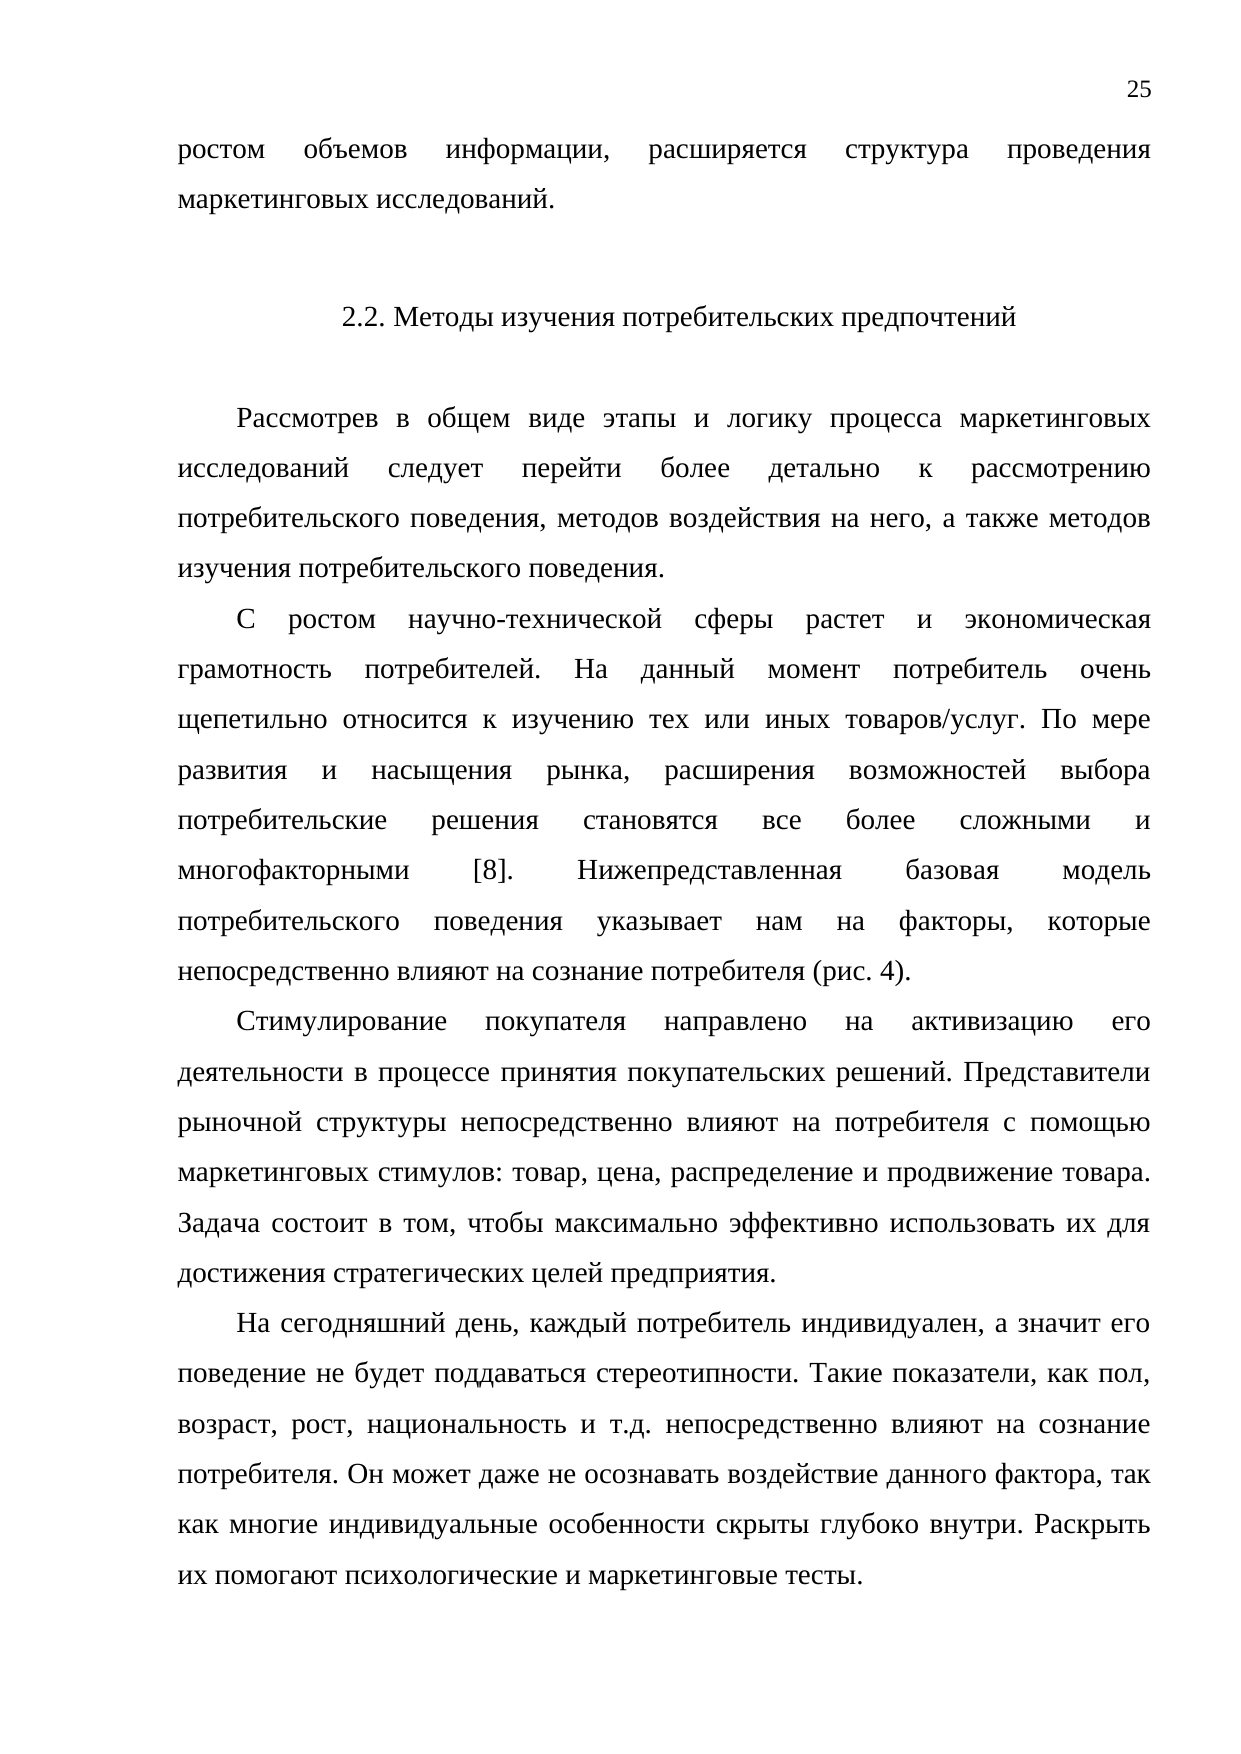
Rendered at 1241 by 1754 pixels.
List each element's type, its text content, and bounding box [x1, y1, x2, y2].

text С ростом научно-технической сферы растет и экономическая грамотность потребителей. На данный момент потребитель очень щепетильно относится к изучению тех или иных товаров/услуг. По мере развития и насыщения рынка, расширения возможностей выбора потребительские решения становятся все более сложными и многофакторными [8]. Нижепредставленная базовая модель потребительского поведения указывает нам на факторы, которые непосредственно влияют на сознание потребителя (рис. 4). [177, 601, 1152, 987]
text Стимулирование покупателя направлено на активизацию его деятельности в процессе принятия покупательских решений. Представители рыночной структуры непосредственно влияют на потребителя с помощью маркетинговых стимулов: товар, цена, распределение и продвижение товара. Задача состоит в том, чтобы максимально эффективно использовать их для достижения стратегических целей предприятия. [177, 1003, 1152, 1288]
subtitle 2.2. Методы изучения потребительских предпочтений [177, 299, 1152, 333]
text На сегодняшний день, каждый потребитель индивидуален, а значит его поведение не будет поддаваться стереотипности. Такие показатели, как пол, возраст, рост, национальность и т.д. непосредственно влияют на сознание потребителя. Он может даже не осознавать воздействие данного фактора, так как многие индивидуальные особенности скрыты глубоко внутри. Раскрыть их помогают психологические и маркетинговые тесты. [177, 1305, 1152, 1590]
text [177, 131, 1152, 215]
text Рассмотрев в общем виде этапы и логику процесса маркетинговых исследований следует перейти более детально к рассмотрению потребительского поведения, методов воздействия на него, а также методов изучения потребительского поведения. [177, 400, 1152, 584]
